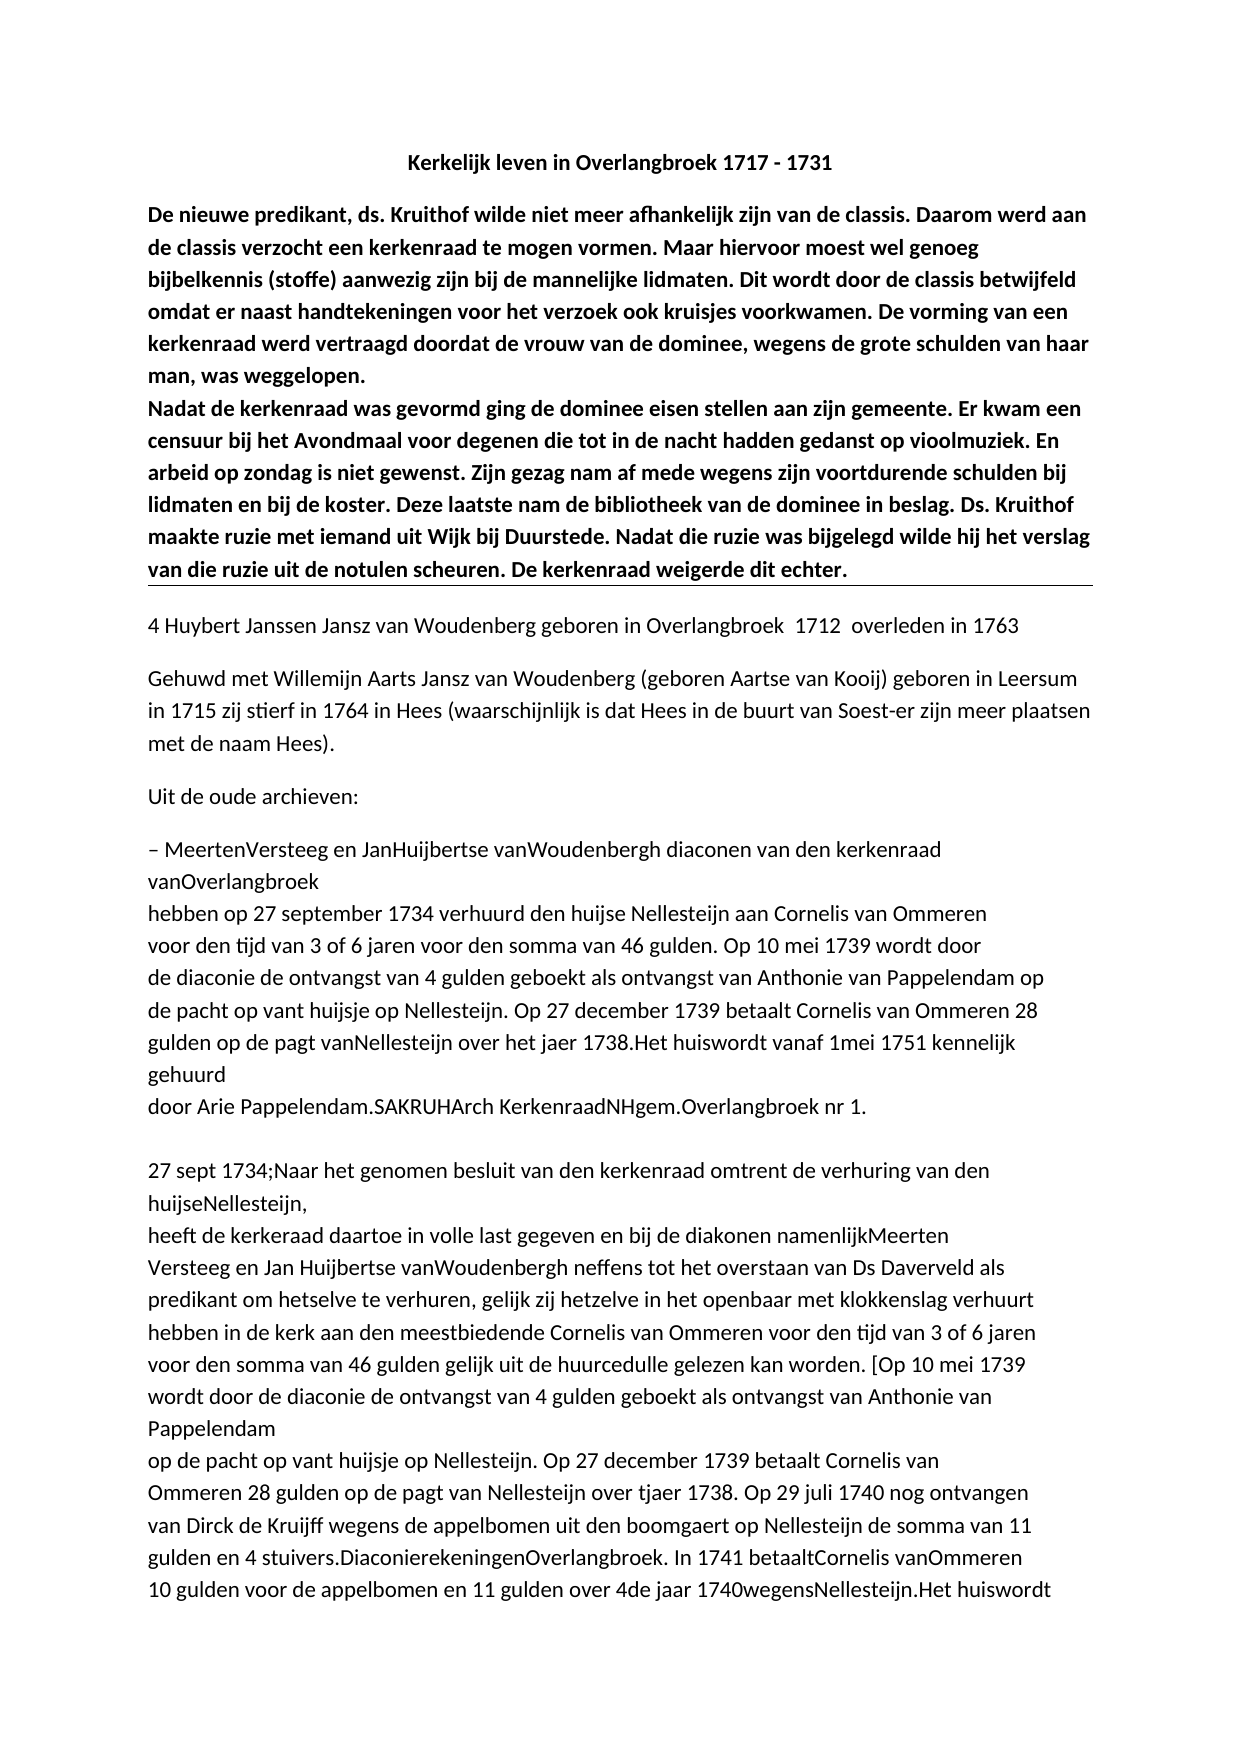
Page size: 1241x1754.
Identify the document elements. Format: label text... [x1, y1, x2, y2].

text hebben in de kerk aan den meestbiedende Cornelis van Ommeren voor den tijd van 3 of 6 jaren [148, 1318, 1093, 1346]
text de pacht op vant huijsje op Nellesteijn. Op 27 december 1739 betaalt Cornelis van Ommeren 28 [148, 996, 1093, 1024]
text Uit de oude archieven: [148, 782, 1093, 810]
text wordt door de diaconie de ontvangst van 4 gulden geboekt als ontvangst van Anthonie van Pappelendam [148, 1382, 1093, 1442]
text Ommeren 28 gulden op de pagt van Nellesteijn over tjaer 1738. Op 29 juli 1740 nog ontvangen [148, 1478, 1093, 1507]
text gulden en 4 stuivers.DiaconierekeningenOverlangbroek. In 1741 betaaltCornelis vanOmmeren [148, 1543, 1093, 1571]
text 10 gulden voor de appelbomen en 11 gulden over 4de jaar 1740wegensNellesteijn.Het huiswordt [148, 1575, 1093, 1603]
text – MeertenVersteeg en JanHuijbertse vanWoudenbergh diaconen van den kerkenraad vanOverlangbroek [148, 835, 1093, 895]
text Gehuwd met Willemijn Aarts Jansz van Woudenberg (geboren Aartse van Kooij) geboren in Leersum in 1715 zij stierf in 1764 in Hees (waarschijnlijk is dat Hees in de buurt van Soest-er zijn meer plaatsen met de naam Hees). [148, 664, 1093, 757]
text De nieuwe predikant, ds. Kruithof wilde niet meer afhankelijk zijn van de classis. Daarom werd aan de classis verzocht een kerkenraad te mogen vormen. Maar hiervoor moest wel genoeg bijbelkennis (stoffe) aanwezig zijn bij de mannelijke lidmaten. Dit wordt door de classis betwijfeld omdat er naast handtekeningen voor het verzoek ook kruisjes voorkwamen. De vorming van een kerkenraad werd vertraagd doordat de vrouw van de dominee, wegens de grote schulden van haar man, was weggelopen. Nadat de kerkenraad was gevormd ging de dominee eisen stellen aan zijn gemeente. Er kwam een censuur bij het Avondmaal voor degenen die tot in de nacht hadden gedanst op vioolmuziek. En arbeid op zondag is niet gewenst. Zijn gezag nam af mede wegens zijn voortdurende schulden bij lidmaten en bij de koster. Deze laatste nam de bibliotheek van de dominee in beslag. Ds. Kruithof maakte ruzie met iemand uit Wijk bij Duurstede. Nadat die ruzie was bijgelegd wilde hij het verslag van die ruzie uit de notulen scheuren. De kerkenraad weigerde dit echter. [148, 201, 1093, 585]
text op de pacht op vant huijsje op Nellesteijn. Op 27 december 1739 betaalt Cornelis van [148, 1446, 1093, 1474]
text heeft de kerkeraad daartoe in volle last gegeven en bij de diakonen namenlijkMeerten [148, 1221, 1093, 1249]
text voor den tijd van 3 of 6 jaren voor den somma van 46 gulden. Op 10 mei 1739 wordt door [148, 931, 1093, 959]
text 27 sept 1734;Naar het genomen besluit van den kerkenraad omtrent de verhuring van den huijseNellesteijn, [148, 1157, 1093, 1217]
text gulden op de pagt vanNellesteijn over het jaer 1738.Het huiswordt vanaf 1mei 1751 kennelijk gehuurd [148, 1028, 1093, 1088]
text Versteeg en Jan Huijbertse vanWoudenbergh neffens tot het overstaan van Ds Daverveld als [148, 1253, 1093, 1281]
text voor den somma van 46 gulden gelijk uit de huurcedulle gelezen kan worden. [Op 10 mei 1739 [148, 1350, 1093, 1378]
text Kerkelijk leven in Overlangbroek 1717 - 1731 [148, 148, 1093, 176]
text de diaconie de ontvangst van 4 gulden geboekt als ontvangst van Anthonie van Pappelendam op [148, 963, 1093, 992]
text 4 Huybert Janssen Jansz van Woudenberg geboren in Overlangbroek 1712 overleden in 1763 [148, 611, 1093, 639]
text door Arie Pappelendam.SAKRUHArch KerkenraadNHgem.Overlangbroek nr 1. [148, 1092, 1093, 1120]
text van Dirck de Kruijff wegens de appelbomen uit den boomgaert op Nellesteijn de somma van 11 [148, 1511, 1093, 1539]
text predikant om hetselve te verhuren, gelijk zij hetzelve in het openbaar met klokkenslag verhuurt [148, 1285, 1093, 1313]
text hebben op 27 september 1734 verhuurd den huijse Nellesteijn aan Cornelis van Ommeren [148, 899, 1093, 927]
